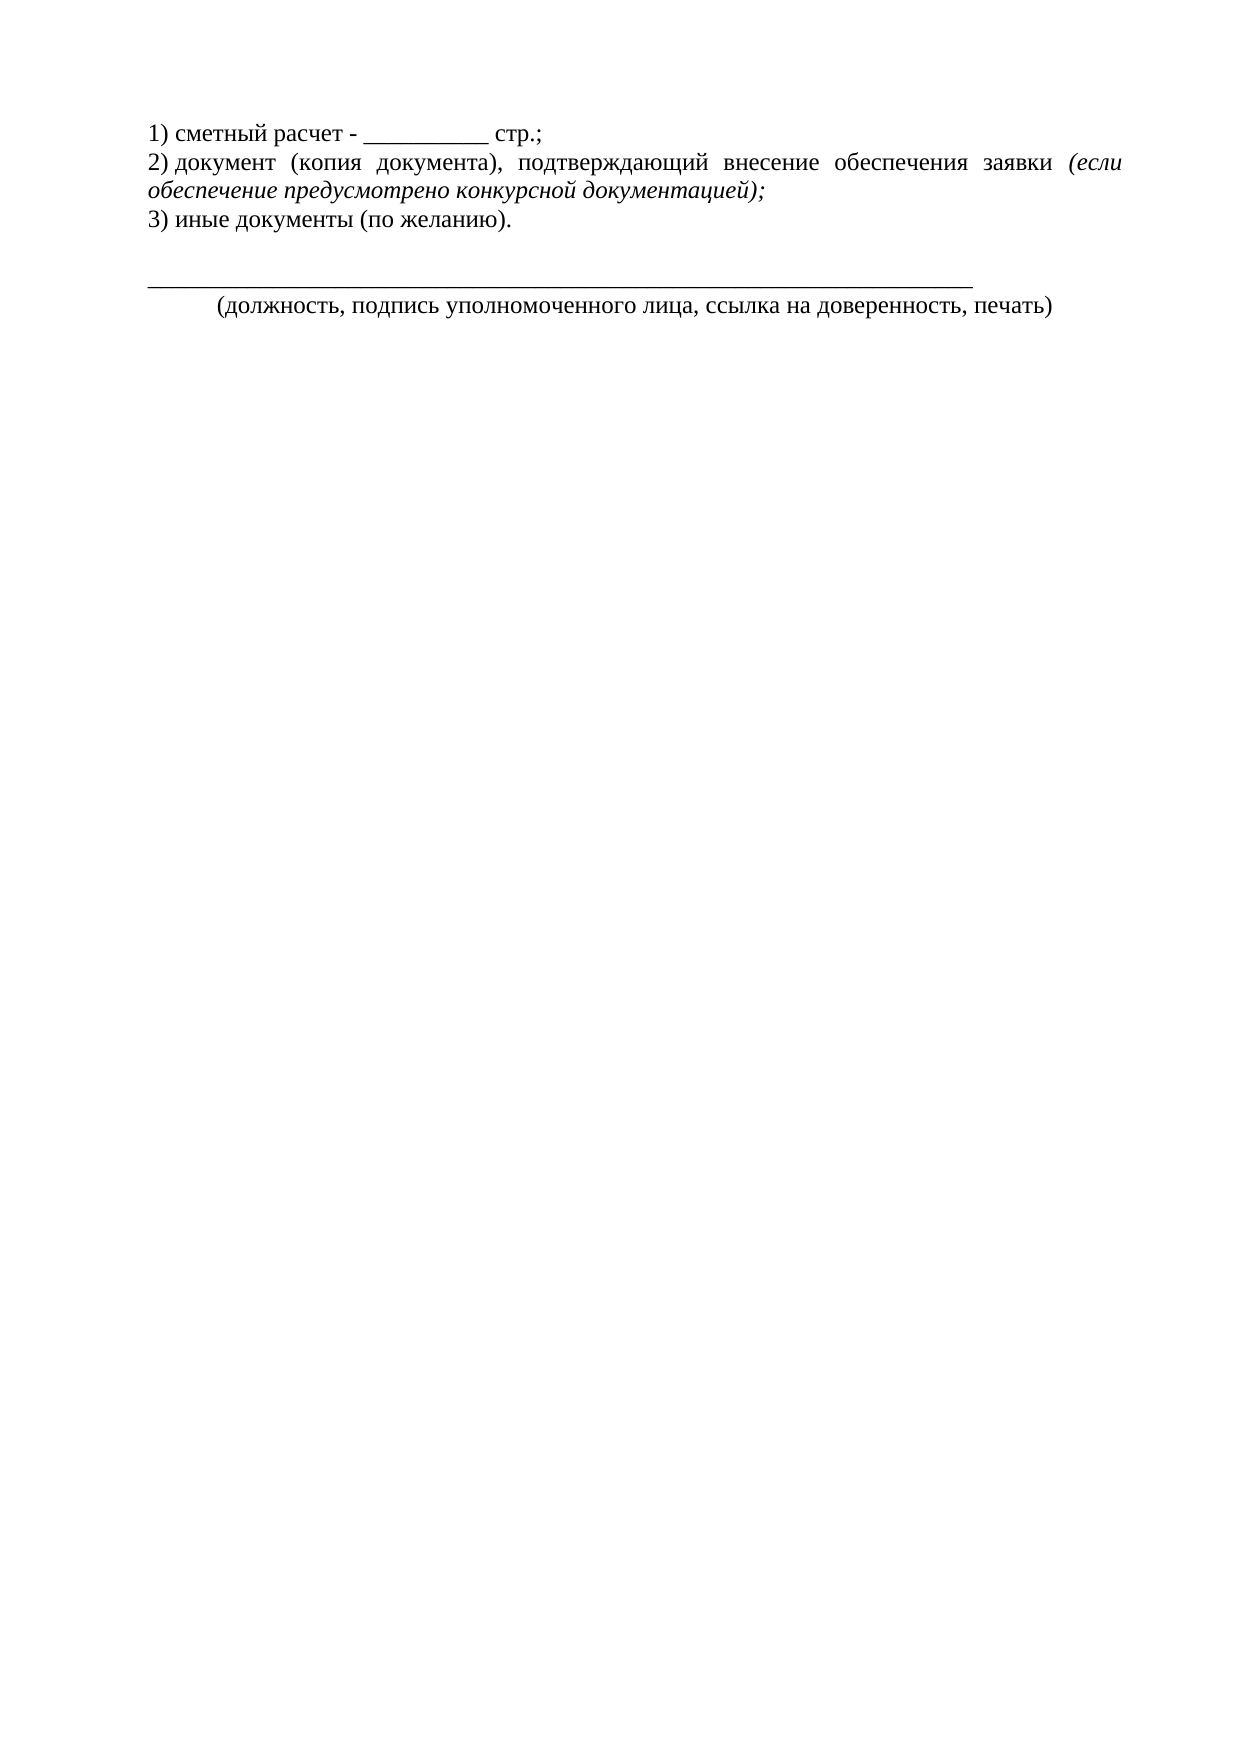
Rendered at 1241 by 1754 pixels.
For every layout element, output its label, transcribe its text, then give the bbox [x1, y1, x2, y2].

text __________________________________________________________________ [148, 262, 1122, 291]
text 2) документ (копия документа), подтверждающий внесение обеспечения заявки (если обеспечение предусмотрено конкурсной документацией); [148, 147, 1122, 204]
text 1) сметный расчет - __________ стр.; [148, 118, 1122, 147]
text 3) иные документы (по желанию). [148, 204, 1122, 233]
text (должность, подпись уполномоченного лица, ссылка на доверенность, печать) [148, 291, 1122, 319]
